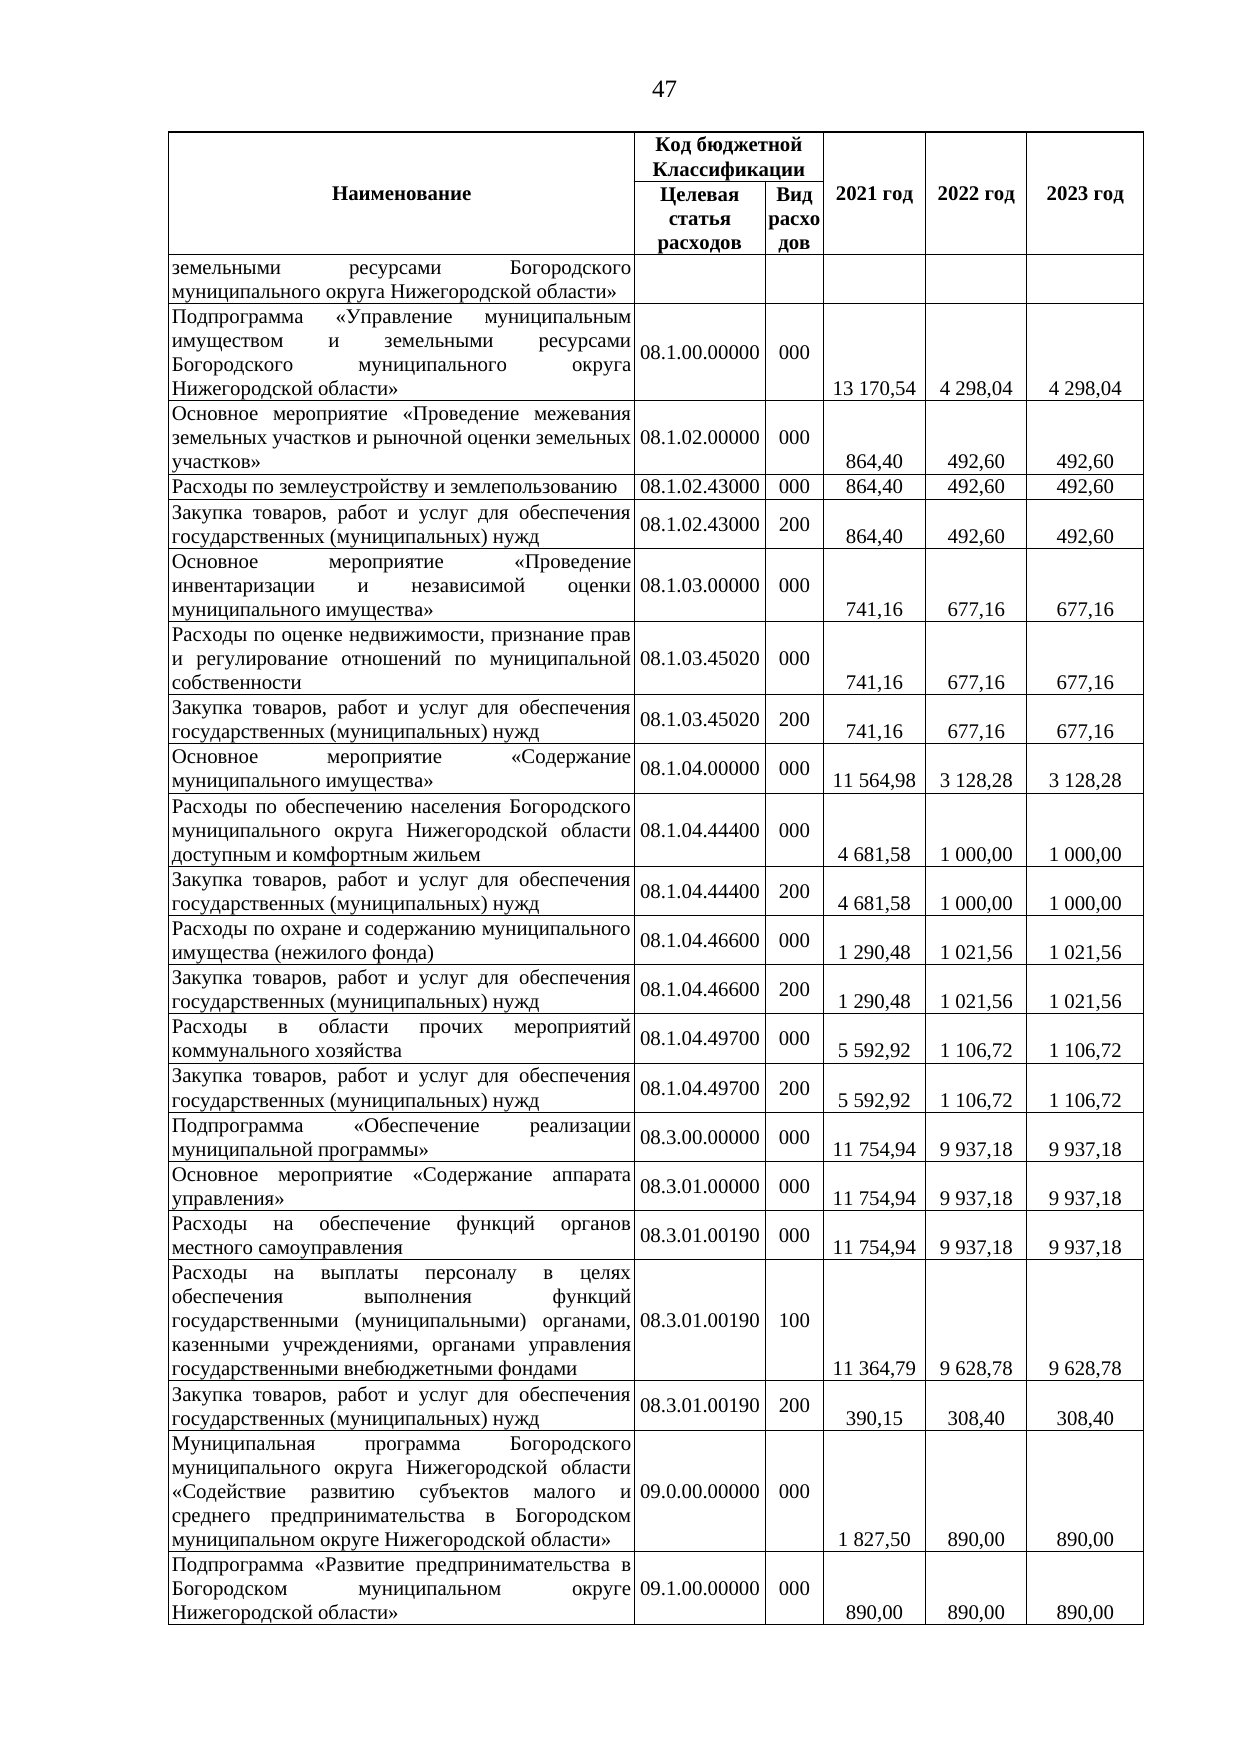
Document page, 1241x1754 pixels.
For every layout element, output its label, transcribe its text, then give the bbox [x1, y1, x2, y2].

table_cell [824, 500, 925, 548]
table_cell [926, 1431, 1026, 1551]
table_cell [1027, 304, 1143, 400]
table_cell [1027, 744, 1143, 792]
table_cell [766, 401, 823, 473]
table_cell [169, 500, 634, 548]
table_header 2021 год [824, 133, 925, 254]
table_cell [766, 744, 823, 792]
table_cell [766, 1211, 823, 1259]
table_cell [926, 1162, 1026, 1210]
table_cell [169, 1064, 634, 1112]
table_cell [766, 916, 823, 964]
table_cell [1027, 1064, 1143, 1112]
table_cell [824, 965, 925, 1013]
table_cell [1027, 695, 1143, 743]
table_cell Целевая статья расходов [635, 182, 765, 254]
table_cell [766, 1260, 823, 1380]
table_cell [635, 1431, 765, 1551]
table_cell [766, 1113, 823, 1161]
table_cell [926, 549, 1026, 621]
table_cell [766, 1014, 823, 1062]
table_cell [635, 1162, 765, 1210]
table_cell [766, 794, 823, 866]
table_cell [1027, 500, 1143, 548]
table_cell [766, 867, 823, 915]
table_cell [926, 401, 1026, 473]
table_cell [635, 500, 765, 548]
table_header Наименование [169, 133, 634, 254]
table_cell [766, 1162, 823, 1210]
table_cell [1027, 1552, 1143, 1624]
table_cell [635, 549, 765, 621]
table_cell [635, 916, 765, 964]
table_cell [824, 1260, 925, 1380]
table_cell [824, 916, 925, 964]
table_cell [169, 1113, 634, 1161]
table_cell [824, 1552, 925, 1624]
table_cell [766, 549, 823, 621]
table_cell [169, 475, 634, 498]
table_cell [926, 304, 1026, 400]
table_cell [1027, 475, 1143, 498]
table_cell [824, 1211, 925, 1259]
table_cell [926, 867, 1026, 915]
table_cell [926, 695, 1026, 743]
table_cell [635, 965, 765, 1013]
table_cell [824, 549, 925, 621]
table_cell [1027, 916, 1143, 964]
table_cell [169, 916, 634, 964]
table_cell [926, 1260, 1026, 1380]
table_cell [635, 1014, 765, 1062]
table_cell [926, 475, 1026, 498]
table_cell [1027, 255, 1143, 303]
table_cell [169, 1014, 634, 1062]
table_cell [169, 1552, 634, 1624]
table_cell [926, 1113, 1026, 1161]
table_cell Вид расходов [766, 182, 823, 254]
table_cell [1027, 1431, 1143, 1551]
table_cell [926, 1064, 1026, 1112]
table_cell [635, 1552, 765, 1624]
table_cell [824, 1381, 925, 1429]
table_header Код бюджетной Классификации [635, 133, 823, 181]
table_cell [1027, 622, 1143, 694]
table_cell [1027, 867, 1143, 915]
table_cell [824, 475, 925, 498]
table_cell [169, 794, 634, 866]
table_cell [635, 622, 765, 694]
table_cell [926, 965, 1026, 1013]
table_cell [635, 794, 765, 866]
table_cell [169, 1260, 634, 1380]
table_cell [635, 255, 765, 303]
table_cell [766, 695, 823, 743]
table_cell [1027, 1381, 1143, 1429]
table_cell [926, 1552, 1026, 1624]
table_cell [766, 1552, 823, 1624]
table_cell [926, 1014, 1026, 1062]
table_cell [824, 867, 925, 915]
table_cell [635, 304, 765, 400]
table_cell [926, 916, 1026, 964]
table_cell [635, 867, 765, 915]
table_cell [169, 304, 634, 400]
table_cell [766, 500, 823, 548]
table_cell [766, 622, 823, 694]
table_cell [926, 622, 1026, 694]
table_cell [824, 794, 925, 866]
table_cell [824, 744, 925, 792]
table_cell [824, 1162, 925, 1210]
table_header 2022 год [926, 133, 1026, 254]
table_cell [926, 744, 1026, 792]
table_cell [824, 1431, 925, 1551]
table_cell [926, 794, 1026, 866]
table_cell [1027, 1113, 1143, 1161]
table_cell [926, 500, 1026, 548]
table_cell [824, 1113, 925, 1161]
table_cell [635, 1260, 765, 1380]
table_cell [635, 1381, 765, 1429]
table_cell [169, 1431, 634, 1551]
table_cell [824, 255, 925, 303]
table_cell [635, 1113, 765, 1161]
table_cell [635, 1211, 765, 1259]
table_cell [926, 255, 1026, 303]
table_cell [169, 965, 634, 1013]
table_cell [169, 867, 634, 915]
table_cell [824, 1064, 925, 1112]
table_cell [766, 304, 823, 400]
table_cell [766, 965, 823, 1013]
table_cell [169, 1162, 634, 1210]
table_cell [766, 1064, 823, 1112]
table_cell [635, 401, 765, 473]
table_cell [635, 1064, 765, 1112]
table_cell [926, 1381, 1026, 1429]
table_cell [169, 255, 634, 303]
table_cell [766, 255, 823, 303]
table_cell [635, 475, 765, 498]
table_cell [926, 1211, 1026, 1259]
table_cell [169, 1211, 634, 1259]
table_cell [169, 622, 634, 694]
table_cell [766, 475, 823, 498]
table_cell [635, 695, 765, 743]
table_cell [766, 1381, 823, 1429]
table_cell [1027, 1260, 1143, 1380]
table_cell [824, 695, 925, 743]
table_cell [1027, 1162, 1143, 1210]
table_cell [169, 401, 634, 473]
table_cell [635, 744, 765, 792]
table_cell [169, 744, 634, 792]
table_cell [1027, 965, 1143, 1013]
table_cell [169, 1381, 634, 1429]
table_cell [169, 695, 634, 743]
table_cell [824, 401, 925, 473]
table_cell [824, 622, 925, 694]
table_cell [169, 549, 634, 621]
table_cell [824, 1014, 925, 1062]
table_header 2023 год [1027, 133, 1143, 254]
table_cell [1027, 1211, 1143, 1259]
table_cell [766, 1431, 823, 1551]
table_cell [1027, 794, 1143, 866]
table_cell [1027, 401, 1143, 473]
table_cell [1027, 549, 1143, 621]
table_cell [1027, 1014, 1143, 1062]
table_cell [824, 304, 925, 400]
